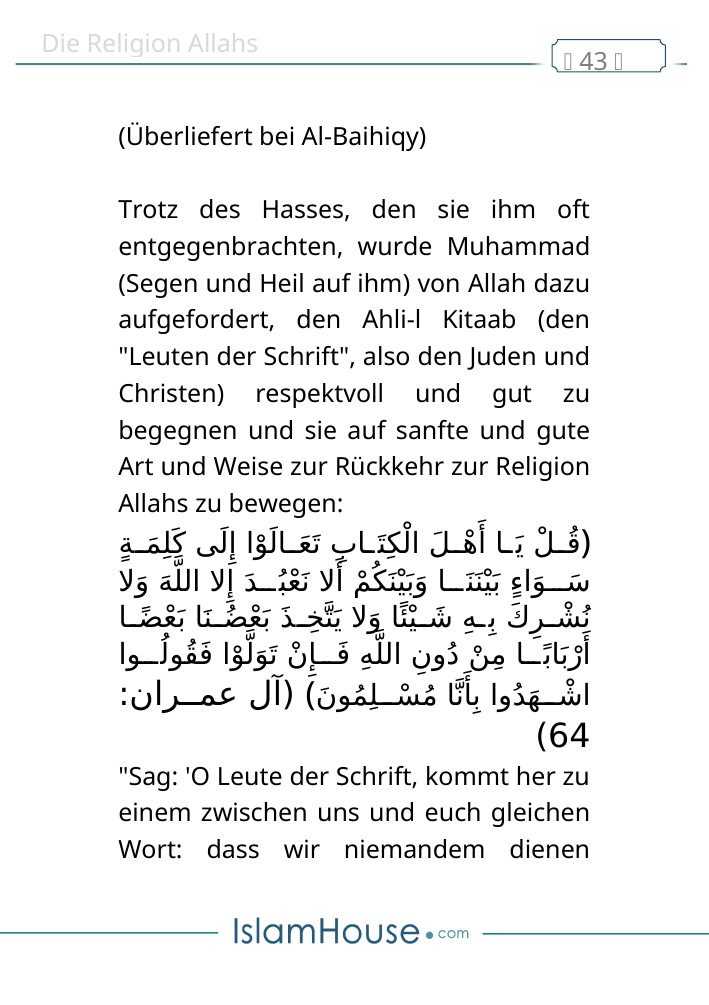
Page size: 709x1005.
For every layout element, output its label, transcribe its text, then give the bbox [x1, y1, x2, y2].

text (Überliefert bei Al-Baihiqy) [118, 118, 591, 152]
text ﴿قُلْ يَا أَهْلَ الْكِتَابِ تَعَالَوْا إِلَى كَلِمَةٍ سَوَاءٍ بَيْنَنَا وَبَيْنَكُمْ أَلا نَعْبُدَ إِلا اللَّهَ وَلا نُشْرِكَ بِهِ شَيْئًا وَلا يَتَّخِذَ بَعْضُنَا بَعْضًا أَرْبَابًا مِنْ دُونِ اللَّهِ فَإِنْ تَوَلَّوْا فَقُولُوا اشْهَدُوا بِأَنَّا مُسْلِمُونَ﴾ (آل عمران: 64) [118, 523, 591, 755]
picture [226, 913, 709, 950]
picture [0, 912, 219, 949]
text Trotz des Hasses, den sie ihm oft entgegenbrachten, wurde Muhammad (Segen und Heil auf ihm) von Allah dazu aufgefordert, den Ahli-l Kitaab (den "Leuten der Schrift", also den Juden und Christen) respektvoll und gut zu begegnen und sie auf sanfte und gute Art und Weise zur Rückkehr zur Religion Allahs zu bewegen: [118, 192, 591, 520]
